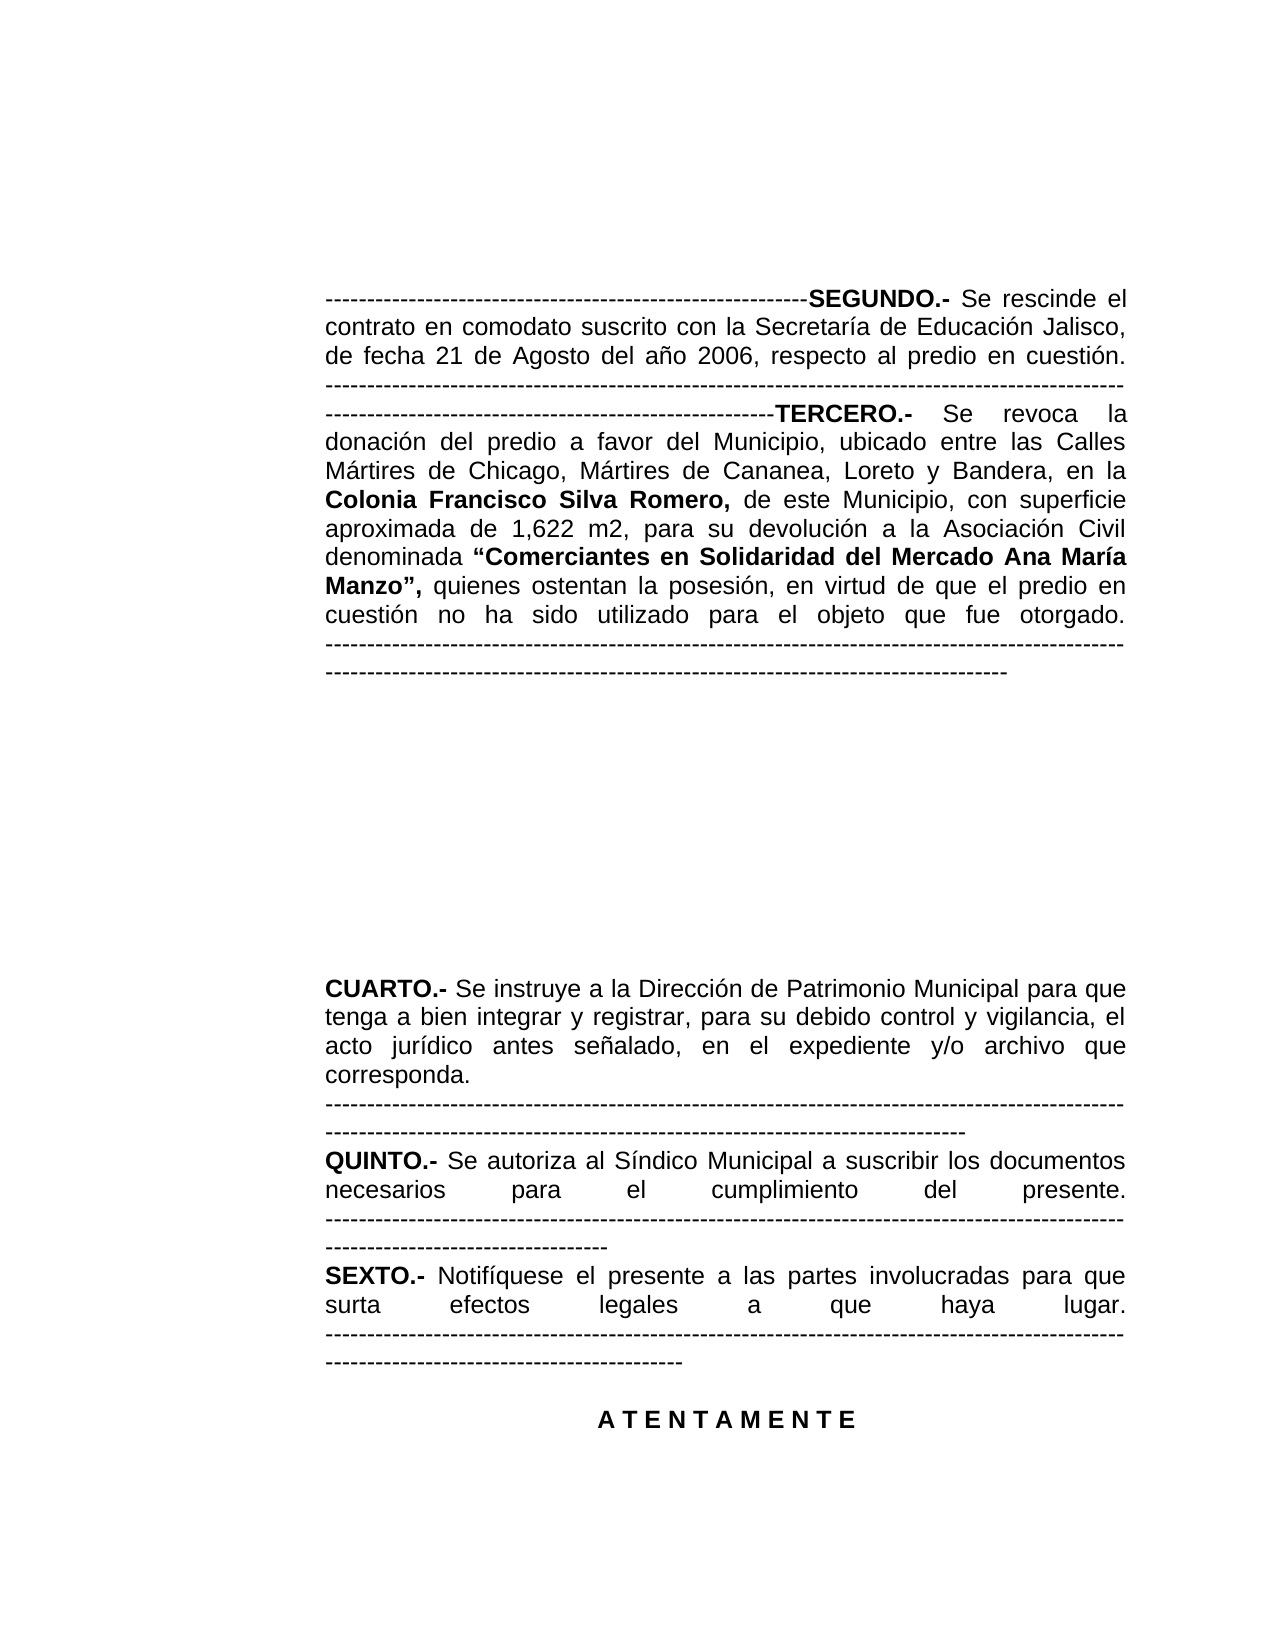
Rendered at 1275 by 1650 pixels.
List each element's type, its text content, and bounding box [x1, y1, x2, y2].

text SEXTO.- Notifíquese el presente a las partes involucradas para que surta efectos legales a que haya lugar. ------------------------------------------------------------------------------------------------------------------------------------------- [325, 1261, 1127, 1376]
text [325, 283, 1127, 686]
text A T E N T A M E N T E [325, 1405, 1127, 1433]
text CUARTO.- Se instruye a la Dirección de Patrimonio Municipal para que tenga a bien integrar y registrar, para su debido control y vigilancia, el acto jurídico antes señalado, en el expediente y/o archivo que corresponda. ----------------------------------------------------------------------------------------------------------------------------------------------------------------------------- [325, 973, 1127, 1146]
text QUINTO.- Se autoriza al Síndico Municipal a suscribir los documentos necesarios para el cumplimiento del presente. ---------------------------------------------------------------------------------------------------------------------------------- [325, 1146, 1127, 1261]
